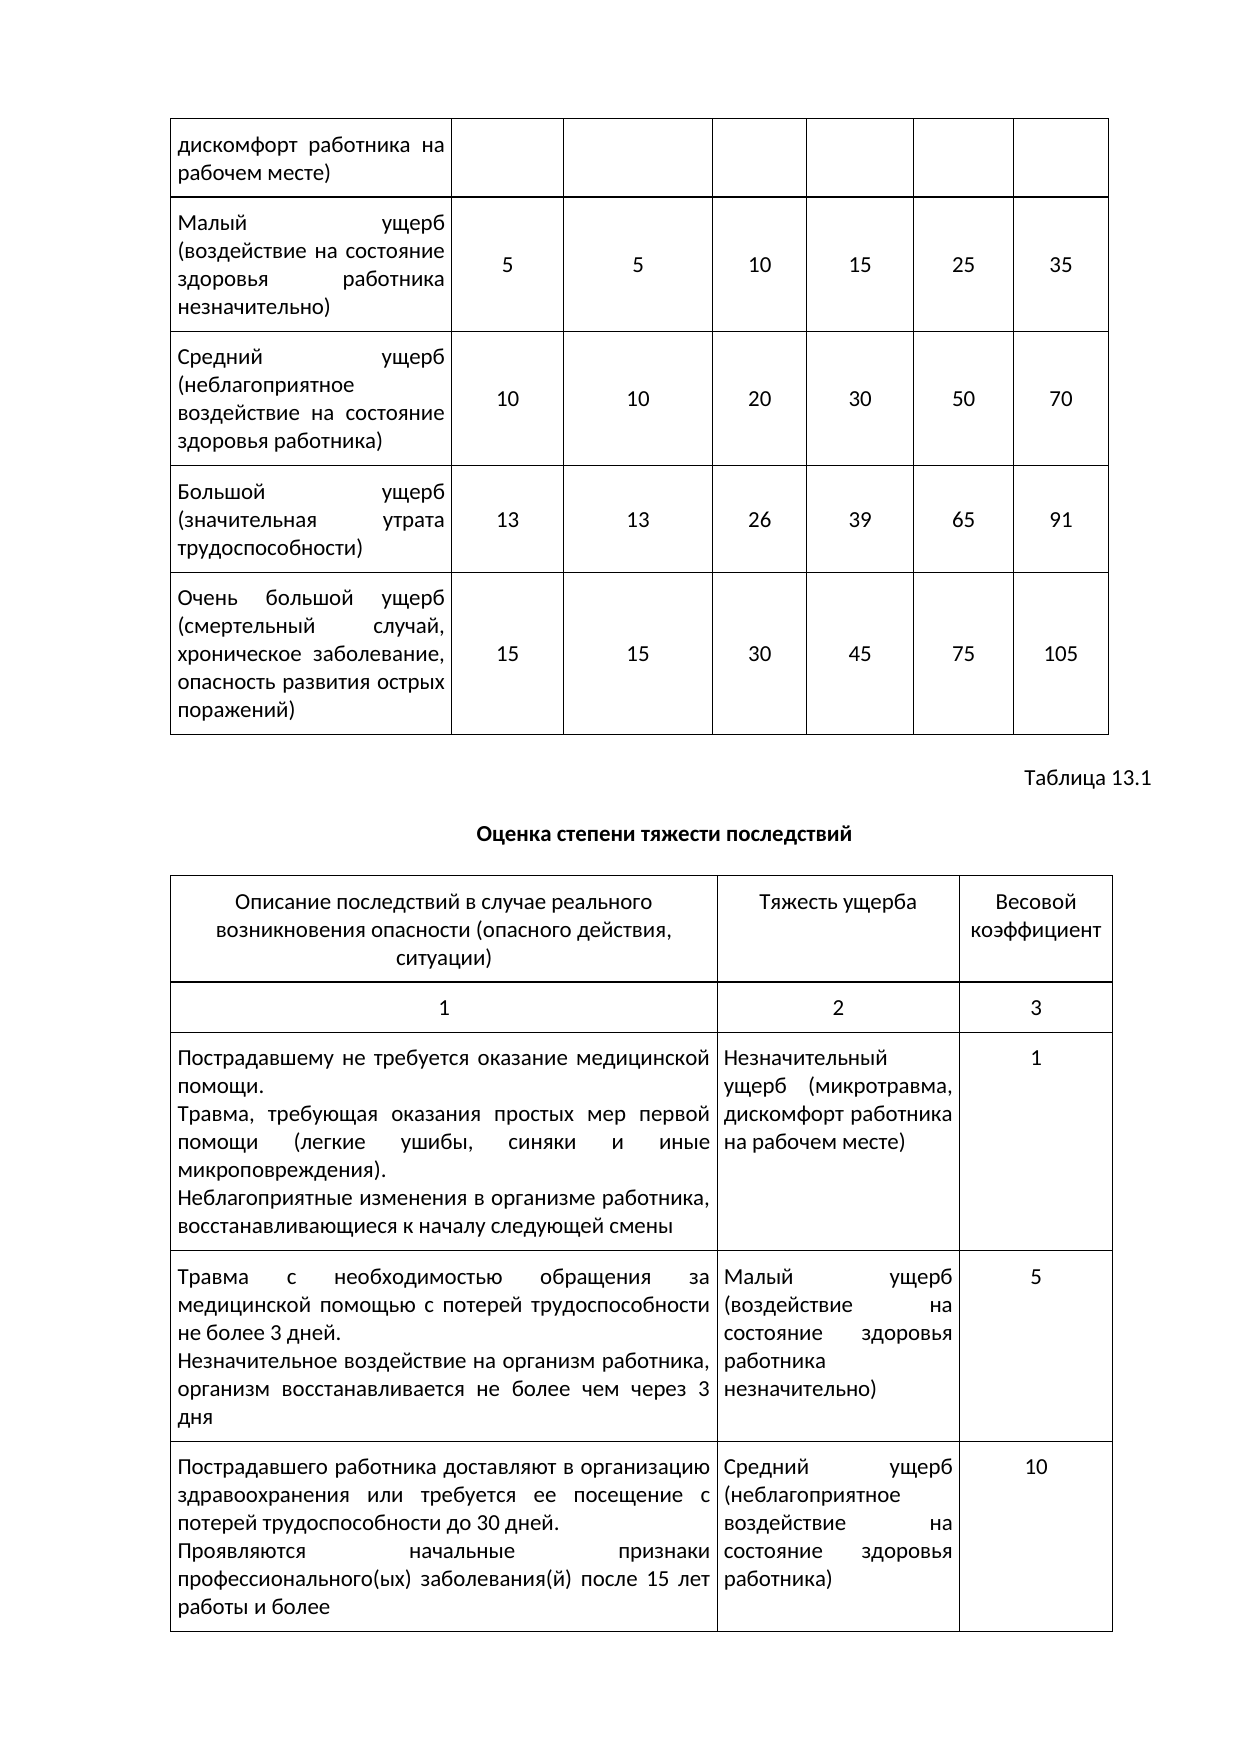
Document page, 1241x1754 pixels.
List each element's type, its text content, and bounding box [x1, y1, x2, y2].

table_cell 15 [452, 573, 563, 734]
table_cell 1 [452, 119, 563, 196]
table_cell 3 [960, 983, 1112, 1032]
table_cell 105 [1014, 573, 1108, 734]
table_cell 26 [713, 466, 806, 572]
table_cell 70 [1014, 332, 1108, 465]
table_cell 30 [713, 573, 806, 734]
table_cell 15 [807, 198, 913, 331]
table_cell 1 [960, 1033, 1112, 1250]
table_cell 45 [807, 573, 913, 734]
table_cell Малый ущерб (воздействие на состояние здоровья работника незначительно) [171, 198, 451, 331]
table_cell Большой ущерб (значительная утрата трудоспособности) [171, 466, 451, 572]
table_header Описание последствий в случае реального возникновения опасности (опасного действия, ситуации) [171, 876, 717, 981]
table_cell 10 [452, 332, 563, 465]
table_cell 35 [1014, 198, 1108, 331]
table_cell 13 [564, 466, 712, 572]
table_cell 75 [914, 573, 1013, 734]
text Таблица 13.1 [177, 763, 1152, 791]
table_cell 5 [914, 119, 1013, 196]
table_cell 3 [807, 119, 913, 196]
table_cell Травма с необходимостью обращения за медицинской помощью с потерей трудоспособности не более 3 дней. Незначительное воздействие на организм работника, организм восстанавливается не более чем через 3 дня [171, 1251, 717, 1441]
table_cell 39 [807, 466, 913, 572]
table_cell 15 [564, 573, 712, 734]
table_cell 1 [564, 119, 712, 196]
table_cell 65 [914, 466, 1013, 572]
table_cell Малый ущерб (воздействие на состояние здоровья работника незначительно) [718, 1251, 959, 1441]
table_cell 7 [1014, 119, 1108, 196]
table_cell Незначительный ущерб (микротравма, дискомфорт работника на рабочем месте) [718, 1033, 959, 1250]
table_cell 50 [914, 332, 1013, 465]
table_cell Средний ущерб (неблагоприятное воздействие на состояние здоровья работника) [718, 1442, 959, 1631]
table_cell 13 [452, 466, 563, 572]
table_cell Очень большой ущерб (смертельный случай, хроническое заболевание, опасность развития острых поражений) [171, 573, 451, 734]
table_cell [171, 119, 451, 196]
table_cell 2 [718, 983, 959, 1032]
table_cell Средний ущерб (неблагоприятное воздействие на состояние здоровья работника) [171, 332, 451, 465]
table_cell 10 [960, 1442, 1112, 1631]
table_header Тяжесть ущерба [718, 876, 959, 981]
table_header Весовой коэффициент [960, 876, 1112, 981]
table_cell Пострадавшему не требуется оказание медицинской помощи. Травма, требующая оказания простых мер первой помощи (легкие ушибы, синяки и иные микроповреждения). Неблагоприятные изменения в организме работника, восстанавливающиеся к началу следующей смены [171, 1033, 717, 1250]
table_cell 5 [564, 198, 712, 331]
table_cell 25 [914, 198, 1013, 331]
table_cell 2 [713, 119, 806, 196]
table_cell Пострадавшего работника доставляют в организацию здравоохранения или требуется ее посещение с потерей трудоспособности до 30 дней. Проявляются начальные признаки профессионального(ых) заболевания(й) после 15 лет работы и более [171, 1442, 717, 1631]
table_cell 20 [713, 332, 806, 465]
table_cell 30 [807, 332, 913, 465]
table_cell 10 [713, 198, 806, 331]
table_cell 1 [171, 983, 717, 1032]
title Оценка степени тяжести последствий [177, 819, 1152, 847]
table_cell 91 [1014, 466, 1108, 572]
table_cell 5 [452, 198, 563, 331]
table_cell 10 [564, 332, 712, 465]
table_cell 5 [960, 1251, 1112, 1441]
